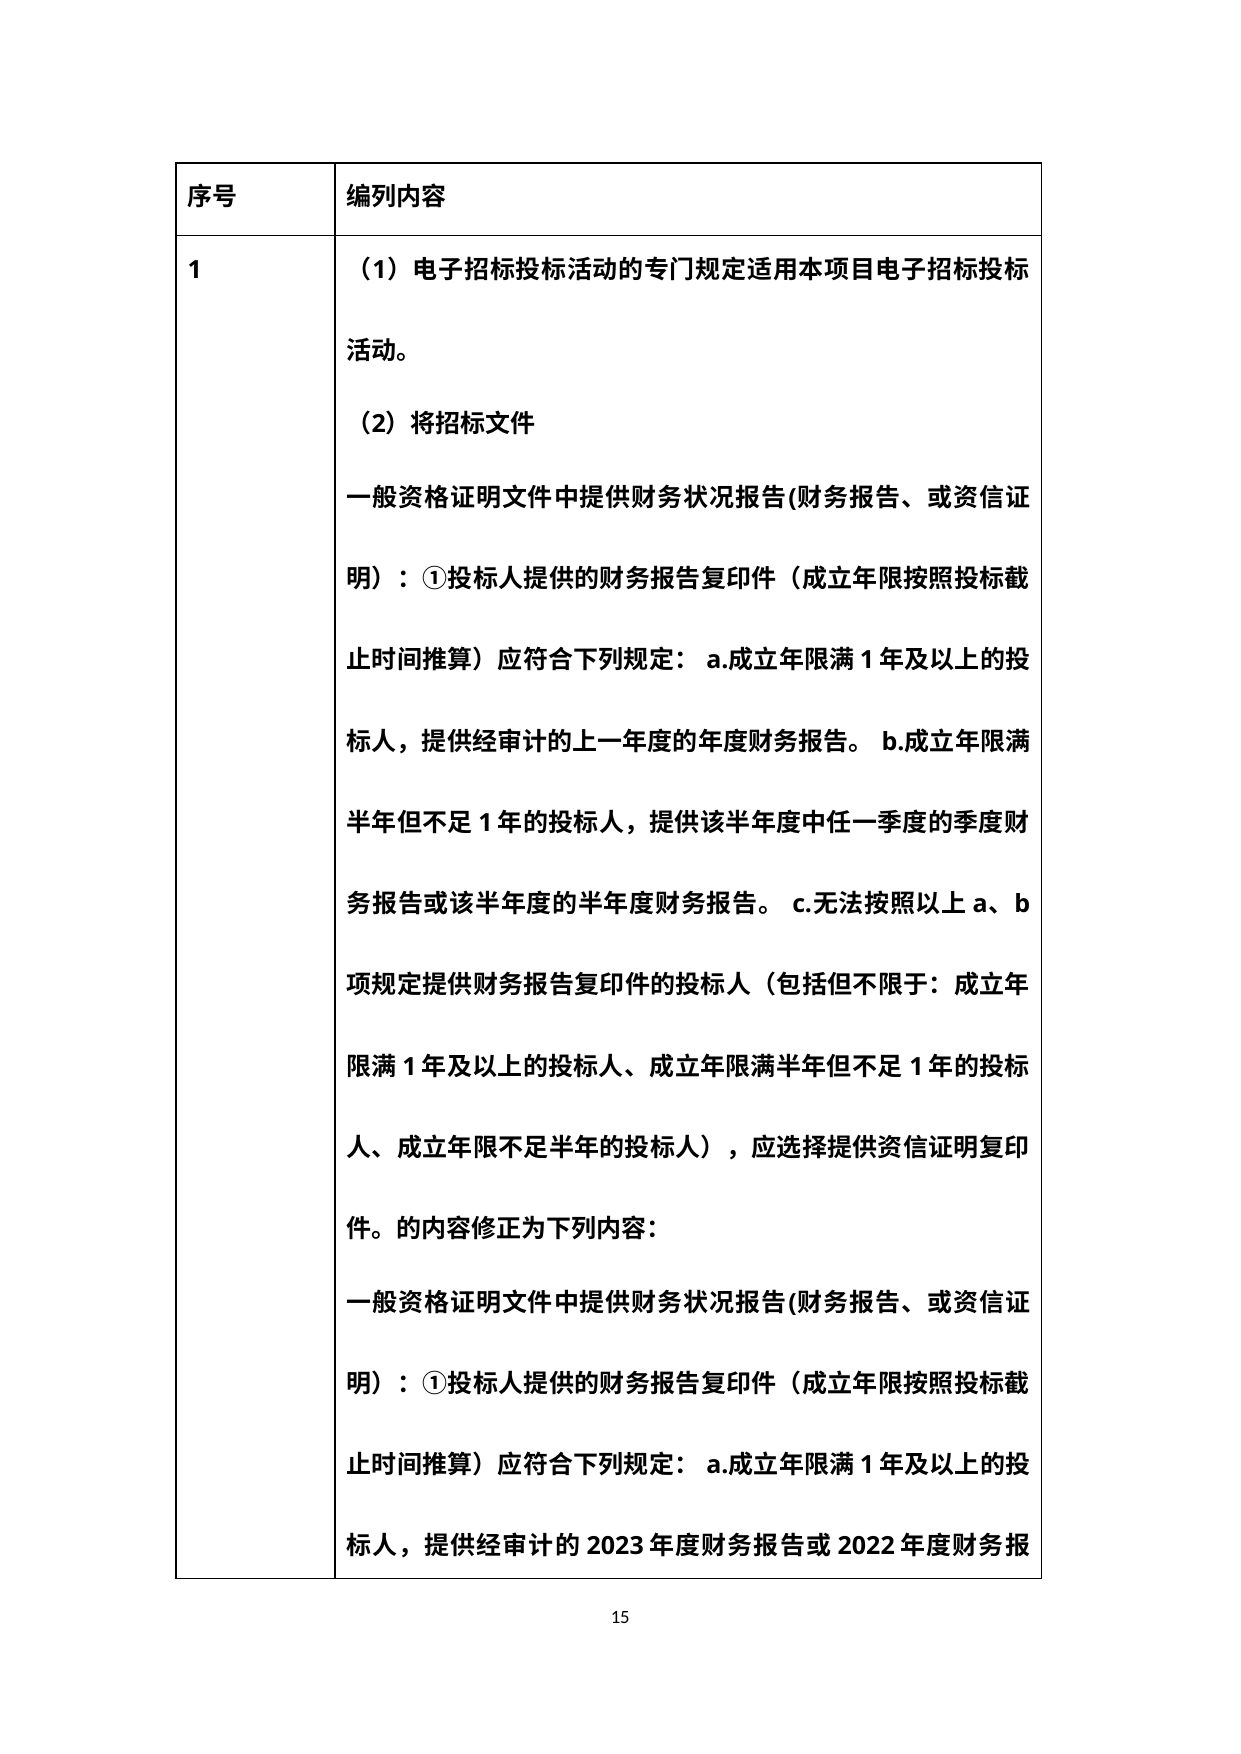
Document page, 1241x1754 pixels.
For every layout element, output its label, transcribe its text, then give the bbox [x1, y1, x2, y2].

table_cell 序号 [177, 164, 334, 234]
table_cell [336, 236, 1041, 1578]
table_cell 编列内容 [336, 164, 1041, 234]
table_cell 1 [177, 236, 334, 1578]
